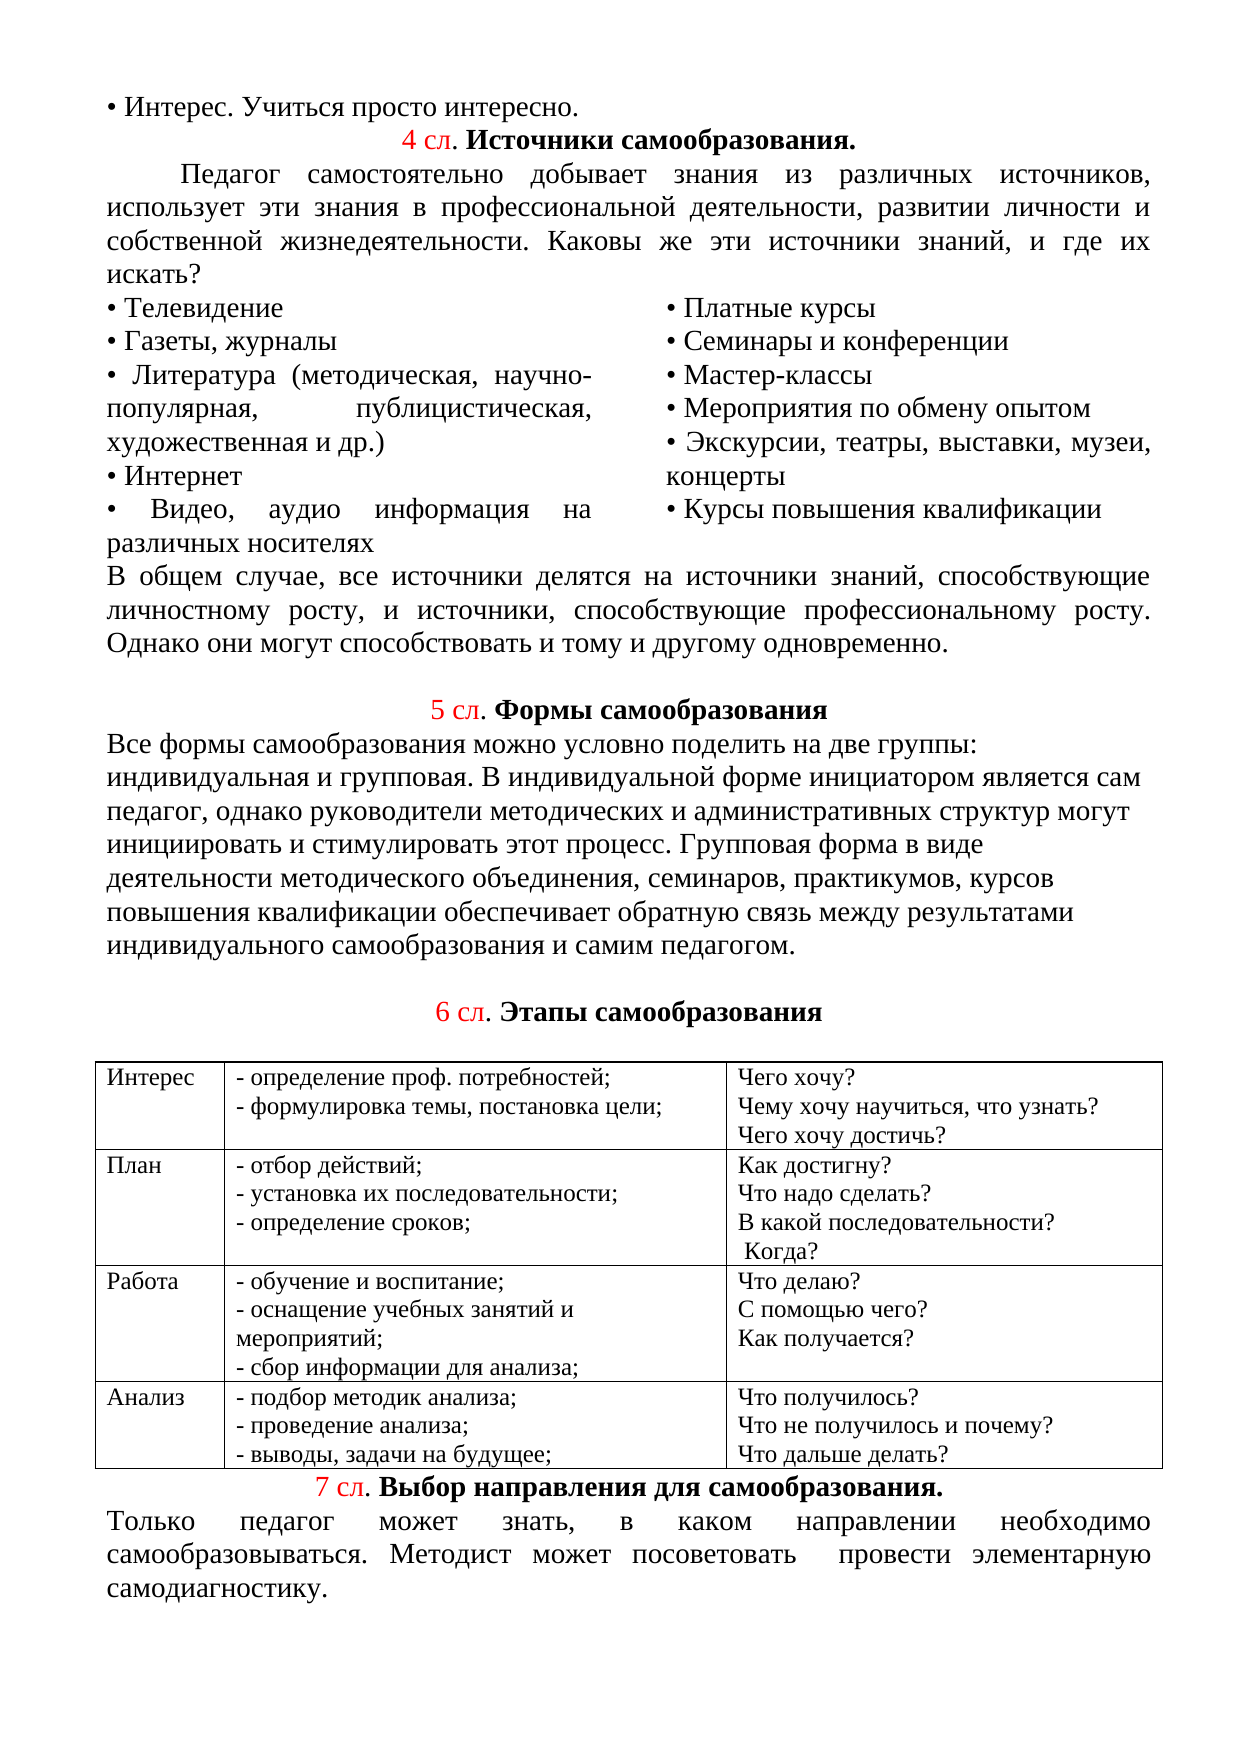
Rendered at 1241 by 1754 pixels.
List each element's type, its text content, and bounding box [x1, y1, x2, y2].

text • Платные курсы [666, 290, 1152, 323]
text • Телевидение [106, 290, 592, 323]
table_header - определение проф. потребностей; - формулировка темы, постановка цели; [225, 1063, 726, 1149]
text В общем случае, все источники делятся на источники знаний, способствующие личностному росту, и источники, способствующие профессиональному росту. Однако они могут способствовать и тому и другому одновременно. [106, 558, 1152, 659]
text Все формы самообразования можно условно поделить на две группы: индивидуальная и групповая. В индивидуальной форме инициатором является сам педагог, однако руководители методических и административных структур могут инициировать и стимулировать этот процесс. Групповая форма в виде деятельности методического объединения, семинаров, практикумов, курсов повышения квалификации обеспечивает обратную связь между результатами индивидуального самообразования и самим педагогом. [106, 726, 1152, 961]
text • Литература (методическая, научно-популярная, публицистическая, художественная и др.) [106, 357, 592, 458]
table_cell - подбор методик анализа; - проведение анализа; - выводы, задачи на будущее; [225, 1382, 726, 1468]
text • Видео, аудио информация на различных носителях [106, 491, 592, 558]
text 4 сл. Источники самообразования. [106, 122, 1152, 156]
text • Интернет [106, 458, 592, 491]
table_cell Что делаю? С помощью чего? Как получается? [727, 1266, 1162, 1381]
text • Мастер-классы [666, 357, 1152, 391]
text 7 сл. Выбор направления для самообразования. [106, 1469, 1152, 1503]
text • Газеты, журналы [106, 323, 592, 357]
text Педагог самостоятельно добывает знания из различных источников, использует эти знания в профессиональной деятельности, развитии личности и собственной жизнедеятельности. Каковы же эти источники знаний, и где их искать? [106, 156, 1152, 290]
text • Семинары и конференции [666, 323, 1152, 357]
text • Интерес. Учиться просто интересно. [106, 89, 1152, 122]
table_cell Анализ [96, 1382, 224, 1468]
table_cell Как достигну? Что надо сделать? В какой последовательности? Когда? [727, 1150, 1162, 1265]
text 5 сл. Формы самообразования [106, 692, 1152, 726]
table_cell - обучение и воспитание; - оснащение учебных занятий и мероприятий; - сбор информации для анализа; [225, 1266, 726, 1381]
table_cell Работа [96, 1266, 224, 1381]
table_header Чего хочу? Чему хочу научиться, что узнать? Чего хочу достичь? [727, 1063, 1162, 1149]
table_cell - отбор действий; - установка их последовательности; - определение сроков; [225, 1150, 726, 1265]
text • Мероприятия по обмену опытом [666, 391, 1152, 424]
text • Экскурсии, театры, выставки, музеи, концерты [666, 424, 1152, 491]
table_cell План [96, 1150, 224, 1265]
text • Курсы повышения квалификации [666, 491, 1152, 525]
table_header Интерес [96, 1063, 224, 1149]
text Только педагог может знать, в каком направлении необходимо самообразовываться. Методист может посоветовать провести элементарную самодиагностику. [106, 1503, 1152, 1603]
table_cell Что получилось? Что не получилось и почему? Что дальше делать? [727, 1382, 1162, 1468]
text 6 сл. Этапы самообразования [106, 994, 1152, 1028]
